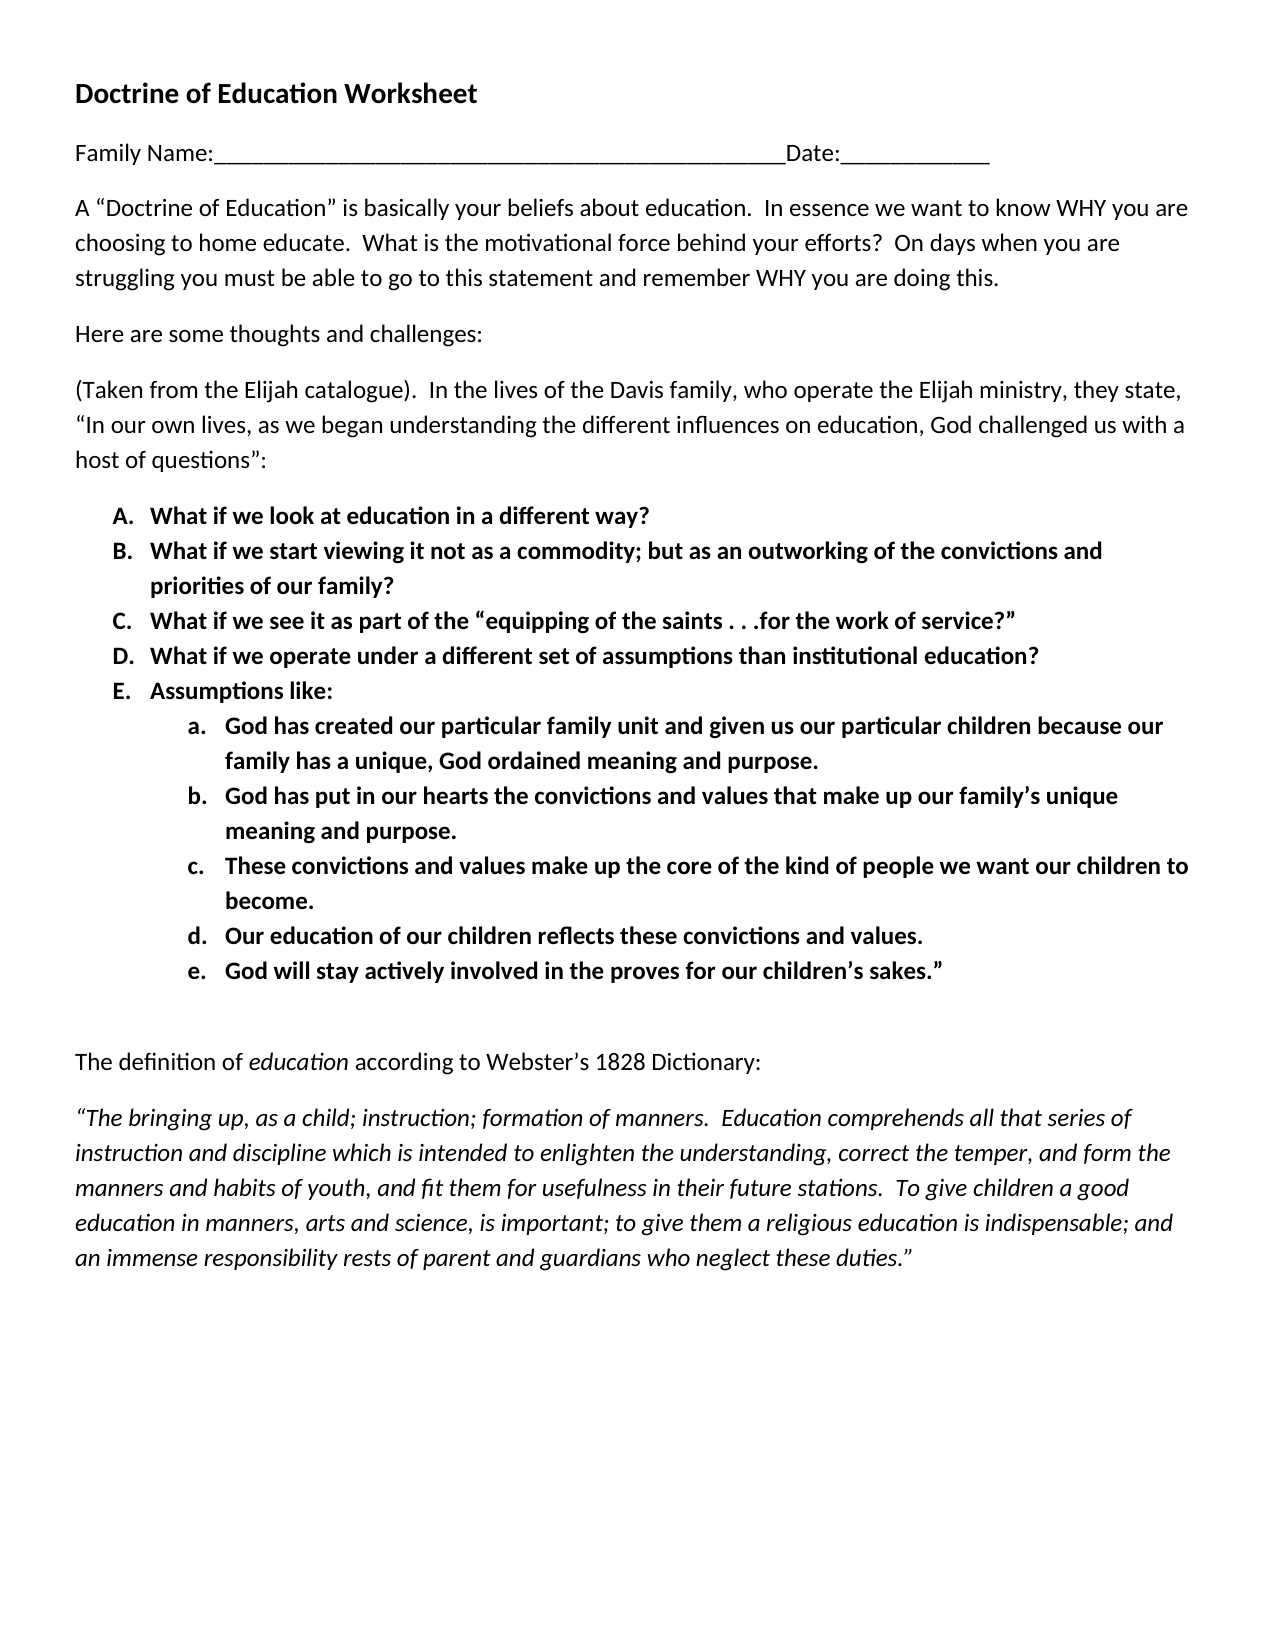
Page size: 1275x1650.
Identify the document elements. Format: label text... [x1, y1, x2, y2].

list God has created our particular family unit and given us our particular children because our family has a unique, God ordained meaning and purpose. [187, 710, 1200, 776]
text A “Doctrine of Education” is basically your beliefs about education. In essence we want to know WHY you are choosing to home educate. What is the motivational force behind your efforts? On days when you are struggling you must be able to go to this statement and remember WHY you are doing this. [75, 193, 1200, 293]
list Assumptions like: [112, 675, 1200, 706]
text “The bringing up, as a child; instruction; formation of manners. Education comprehends all that series of instruction and discipline which is intended to enlighten the understanding, correct the temper, and form the manners and habits of youth, and fit them for usefulness in their future stations. To give children a good education in manners, arts and science, is important; to give them a religious education is indispensable; and an immense responsibility rests of parent and guardians who neglect these duties.” [75, 1102, 1200, 1272]
text Doctrine of Education Worksheet [75, 75, 1200, 111]
list What if we look at education in a different way? [112, 500, 1200, 531]
text (Taken from the Elijah catalogue). In the lives of the Davis family, who operate the Elijah ministry, they state, “In our own lives, as we began understanding the different influences on education, God challenged us with a host of questions”: [75, 374, 1200, 475]
list God has put in our hearts the convictions and values that make up our family’s unique meaning and purpose. [187, 780, 1200, 846]
list What if we start viewing it not as a commodity; but as an outworking of the convictions and priorities of our family? [112, 535, 1200, 601]
list These convictions and values make up the core of the kind of people we want our children to become. [187, 850, 1200, 916]
list What if we operate under a different set of assumptions than institutional education? [112, 640, 1200, 671]
text Family Name:______________________________________________Date:____________ [75, 137, 1200, 167]
list Our education of our children reflects these convictions and values. [187, 920, 1200, 951]
text The definition of education according to Webster’s 1828 Dictionary: [75, 1046, 1200, 1076]
list What if we see it as part of the “equipping of the saints . . .for the work of service?” [112, 605, 1200, 636]
list God will stay actively involved in the proves for our children’s sakes.” [187, 955, 1200, 986]
text Here are some thoughts and challenges: [75, 318, 1200, 349]
